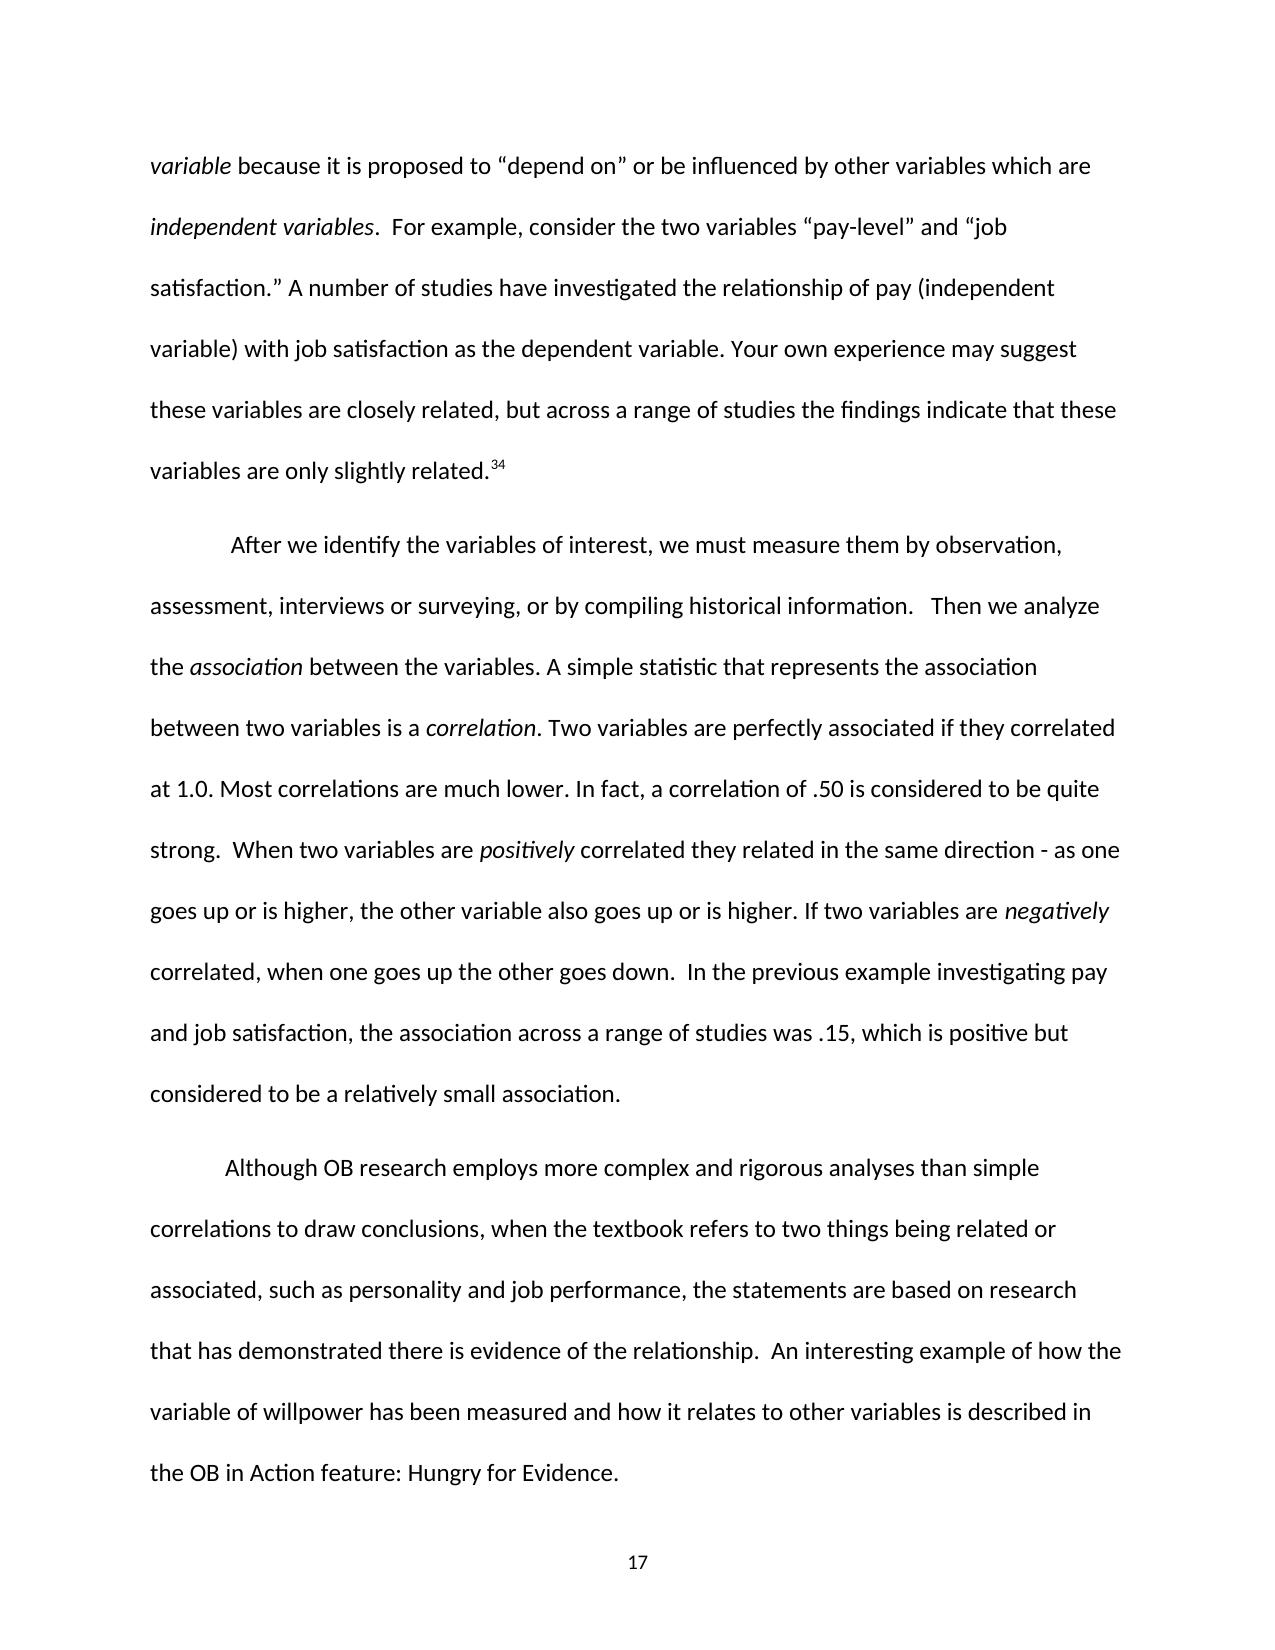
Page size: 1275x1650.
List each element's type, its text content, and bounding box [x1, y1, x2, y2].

text After we identify the variables of interest, we must measure them by observation, assessment, interviews or surveying, or by compiling historical information. Then we analyze the association between the variables. A simple statistic that represents the association between two variables is a correlation. Two variables are perfectly associated if they correlated at 1.0. Most correlations are much lower. In fact, a correlation of .50 is considered to be quite strong. When two variables are positively correlated they related in the same direction - as one goes up or is higher, the other variable also goes up or is higher. If two variables are negatively correlated, when one goes up the other goes down. In the previous example investigating pay and job satisfaction, the association across a range of studies was .15, which is positive but considered to be a relatively small association. [150, 529, 1125, 1109]
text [150, 150, 1125, 486]
text Although OB research employs more complex and rigorous analyses than simple correlations to draw conclusions, when the textbook refers to two things being related or associated, such as personality and job performance, the statements are based on research that has demonstrated there is evidence of the relationship. An interesting example of how the variable of willpower has been measured and how it relates to other variables is described in the OB in Action feature: Hungry for Evidence. [150, 1152, 1125, 1487]
